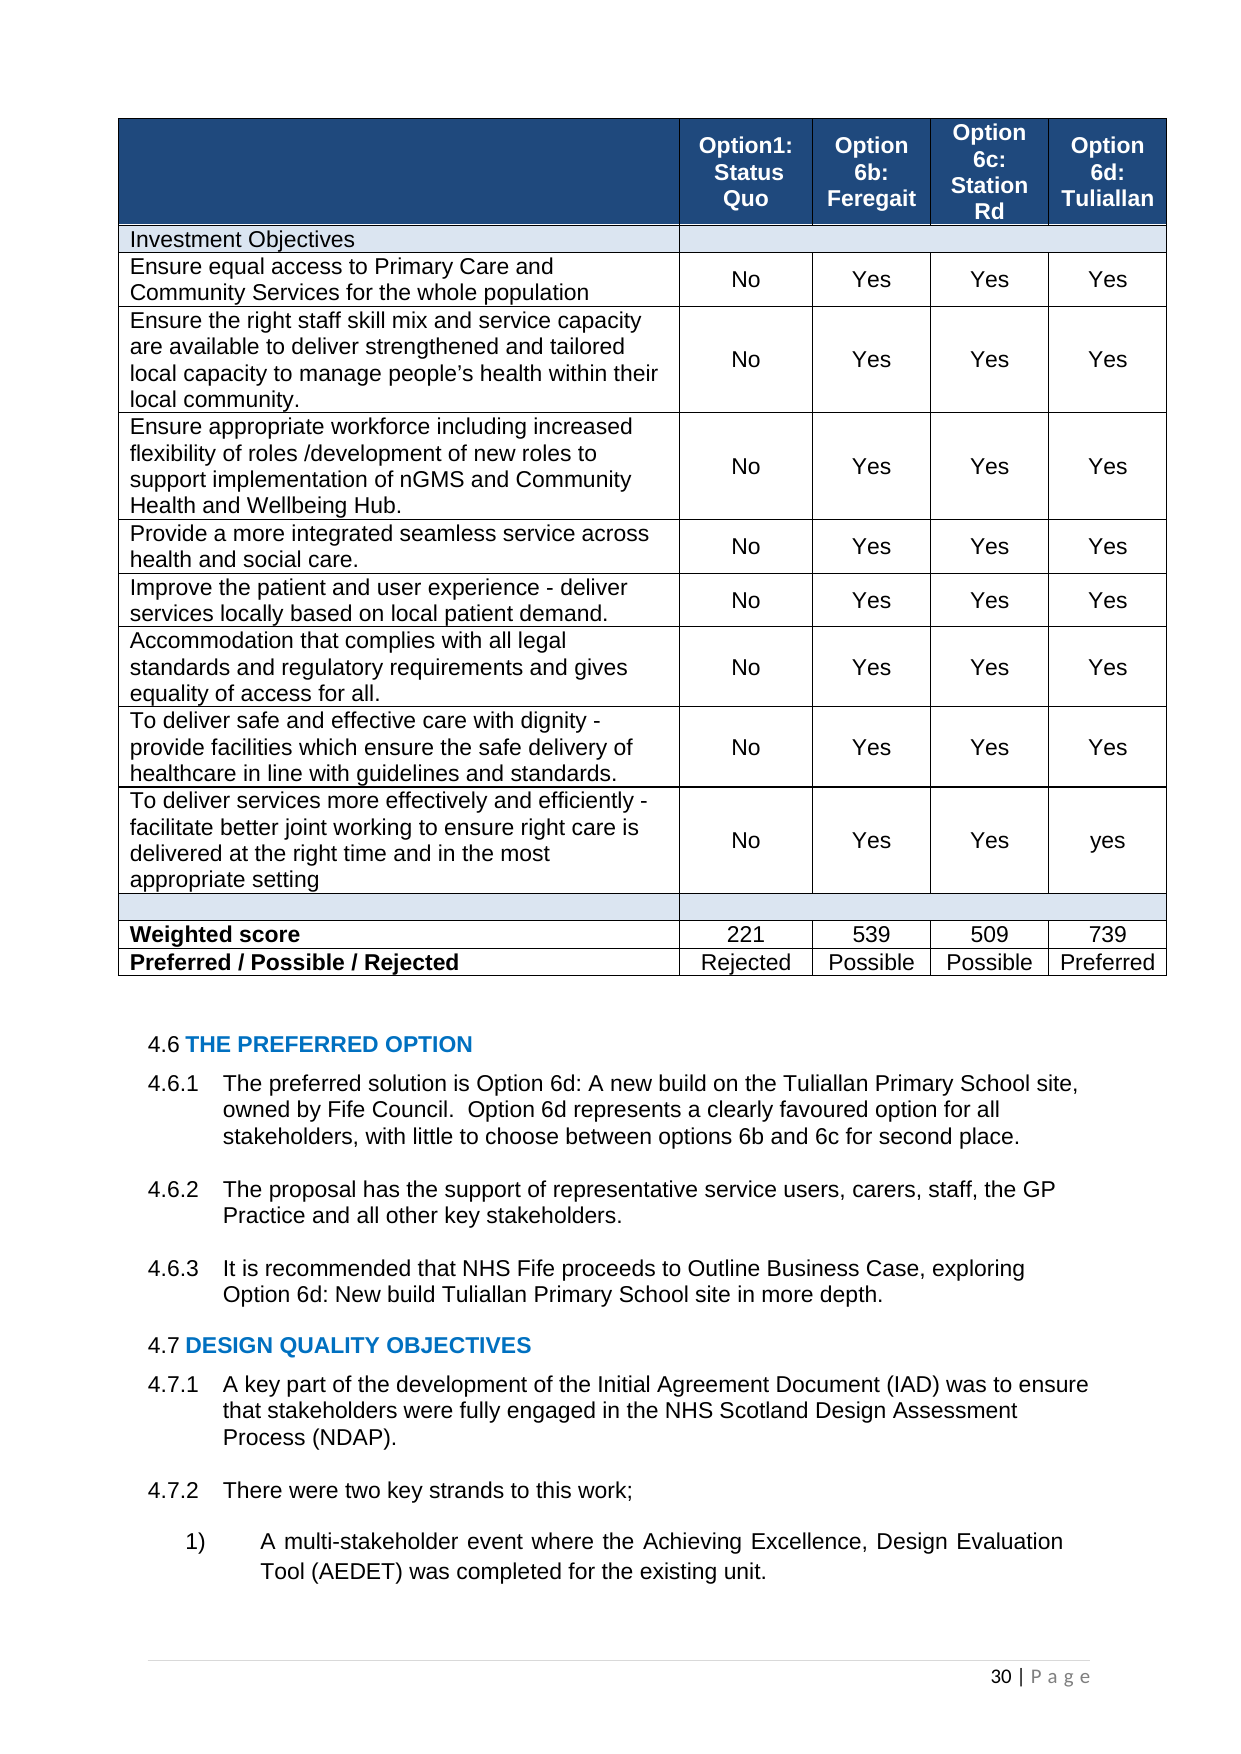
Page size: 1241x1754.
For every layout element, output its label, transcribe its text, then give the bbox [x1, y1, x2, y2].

table_cell Yes [1049, 627, 1166, 706]
table_cell Improve the patient and user experience - deliver services locally based on local patient demand. [119, 574, 679, 626]
list A key part of the development of the Initial Agreement Document (IAD) was to ensure that stakeholders were fully engaged in the NHS Scotland Design Assessment Process (NDAP). [148, 1371, 1090, 1450]
table_cell 739 [1049, 921, 1166, 948]
table_cell [680, 894, 1166, 920]
table_header Option 6c: Station Rd [931, 119, 1048, 224]
table_cell Yes [931, 253, 1048, 306]
table_cell 221 [680, 921, 812, 948]
table_cell Provide a more integrated seamless service across health and social care. [119, 520, 679, 572]
list THE PREFERRED OPTION [148, 1031, 1090, 1058]
table_cell Yes [931, 707, 1048, 786]
list A multi-stakeholder event where the Achieving Excellence, Design Evaluation Tool (AEDET) was completed for the existing unit. [185, 1528, 1064, 1584]
table_cell [680, 226, 1166, 252]
table_cell To deliver services more effectively and efficiently - facilitate better joint working to ensure right care is delivered at the right time and in the most appropriate setting [119, 788, 679, 893]
table_cell Yes [813, 707, 930, 786]
table_cell Yes [813, 520, 930, 572]
table_cell Yes [1049, 707, 1166, 786]
table_cell No [680, 307, 812, 412]
table_cell Yes [1049, 253, 1166, 306]
table_cell Yes [813, 253, 930, 306]
table_cell Yes [931, 627, 1048, 706]
table_header Option1: Status Quo [680, 119, 812, 224]
table_cell Yes [813, 413, 930, 519]
table_cell 509 [931, 921, 1048, 948]
table_cell 539 [813, 921, 930, 948]
table_cell Yes [813, 788, 930, 893]
list It is recommended that NHS Fife proceeds to Outline Business Case, exploring Option 6d: New build Tuliallan Primary School site in more depth. [148, 1254, 1090, 1307]
table_cell Yes [931, 307, 1048, 412]
table_cell No [680, 253, 812, 306]
table_cell Ensure appropriate workforce including increased flexibility of roles /development of new roles to support implementation of nGMS and Community Health and Wellbeing Hub. [119, 413, 679, 519]
table_cell Investment Objectives [119, 226, 679, 252]
table_header Option 6b: Feregait [813, 119, 930, 224]
table_cell Yes [813, 574, 930, 626]
table_cell No [680, 627, 812, 706]
table_cell Possible [813, 949, 930, 975]
table_cell No [680, 788, 812, 893]
table_cell Yes [931, 413, 1048, 519]
table_header [119, 119, 679, 224]
table_cell Possible [931, 949, 1048, 975]
table_cell To deliver safe and effective care with dignity - provide facilities which ensure the safe delivery of healthcare in line with guidelines and standards. [119, 707, 679, 786]
table_cell Yes [931, 520, 1048, 572]
table_cell No [680, 574, 812, 626]
table_cell Accommodation that complies with all legal standards and regulatory requirements and gives equality of access for all. [119, 627, 679, 706]
table_cell Rejected [680, 949, 812, 975]
table_cell Preferred / Possible / Rejected [119, 949, 679, 975]
list The proposal has the support of representative service users, carers, staff, the GP Practice and all other key stakeholders. [148, 1176, 1090, 1228]
table_cell yes [1049, 788, 1166, 893]
table_cell Yes [1049, 574, 1166, 626]
table_cell Yes [931, 788, 1048, 893]
table_cell No [680, 520, 812, 572]
table_cell Yes [1049, 307, 1166, 412]
table_cell No [680, 413, 812, 519]
list DESIGN QUALITY OBJECTIVES [148, 1332, 1090, 1359]
list The preferred solution is Option 6d: A new build on the Tuliallan Primary School site, owned by Fife Council. Option 6d represents a clearly favoured option for all stakeholders, with little to choose between options 6b and 6c for second place. [148, 1070, 1090, 1149]
table_cell Preferred [1049, 949, 1166, 975]
table_cell Yes [1049, 520, 1166, 572]
list There were two key strands to this work; [148, 1477, 1090, 1503]
table_cell [119, 894, 679, 920]
table_cell Ensure equal access to Primary Care and Community Services for the whole population [119, 253, 679, 306]
table_cell Yes [813, 307, 930, 412]
table_cell Yes [931, 574, 1048, 626]
table_cell Weighted score [119, 921, 679, 948]
table_header Option 6d: Tuliallan [1049, 119, 1166, 224]
table_cell Yes [1049, 413, 1166, 519]
table_cell No [680, 707, 812, 786]
table_cell Ensure the right staff skill mix and service capacity are available to deliver strengthened and tailored local capacity to manage people’s health within their local community. [119, 307, 679, 412]
table_cell Yes [813, 627, 930, 706]
